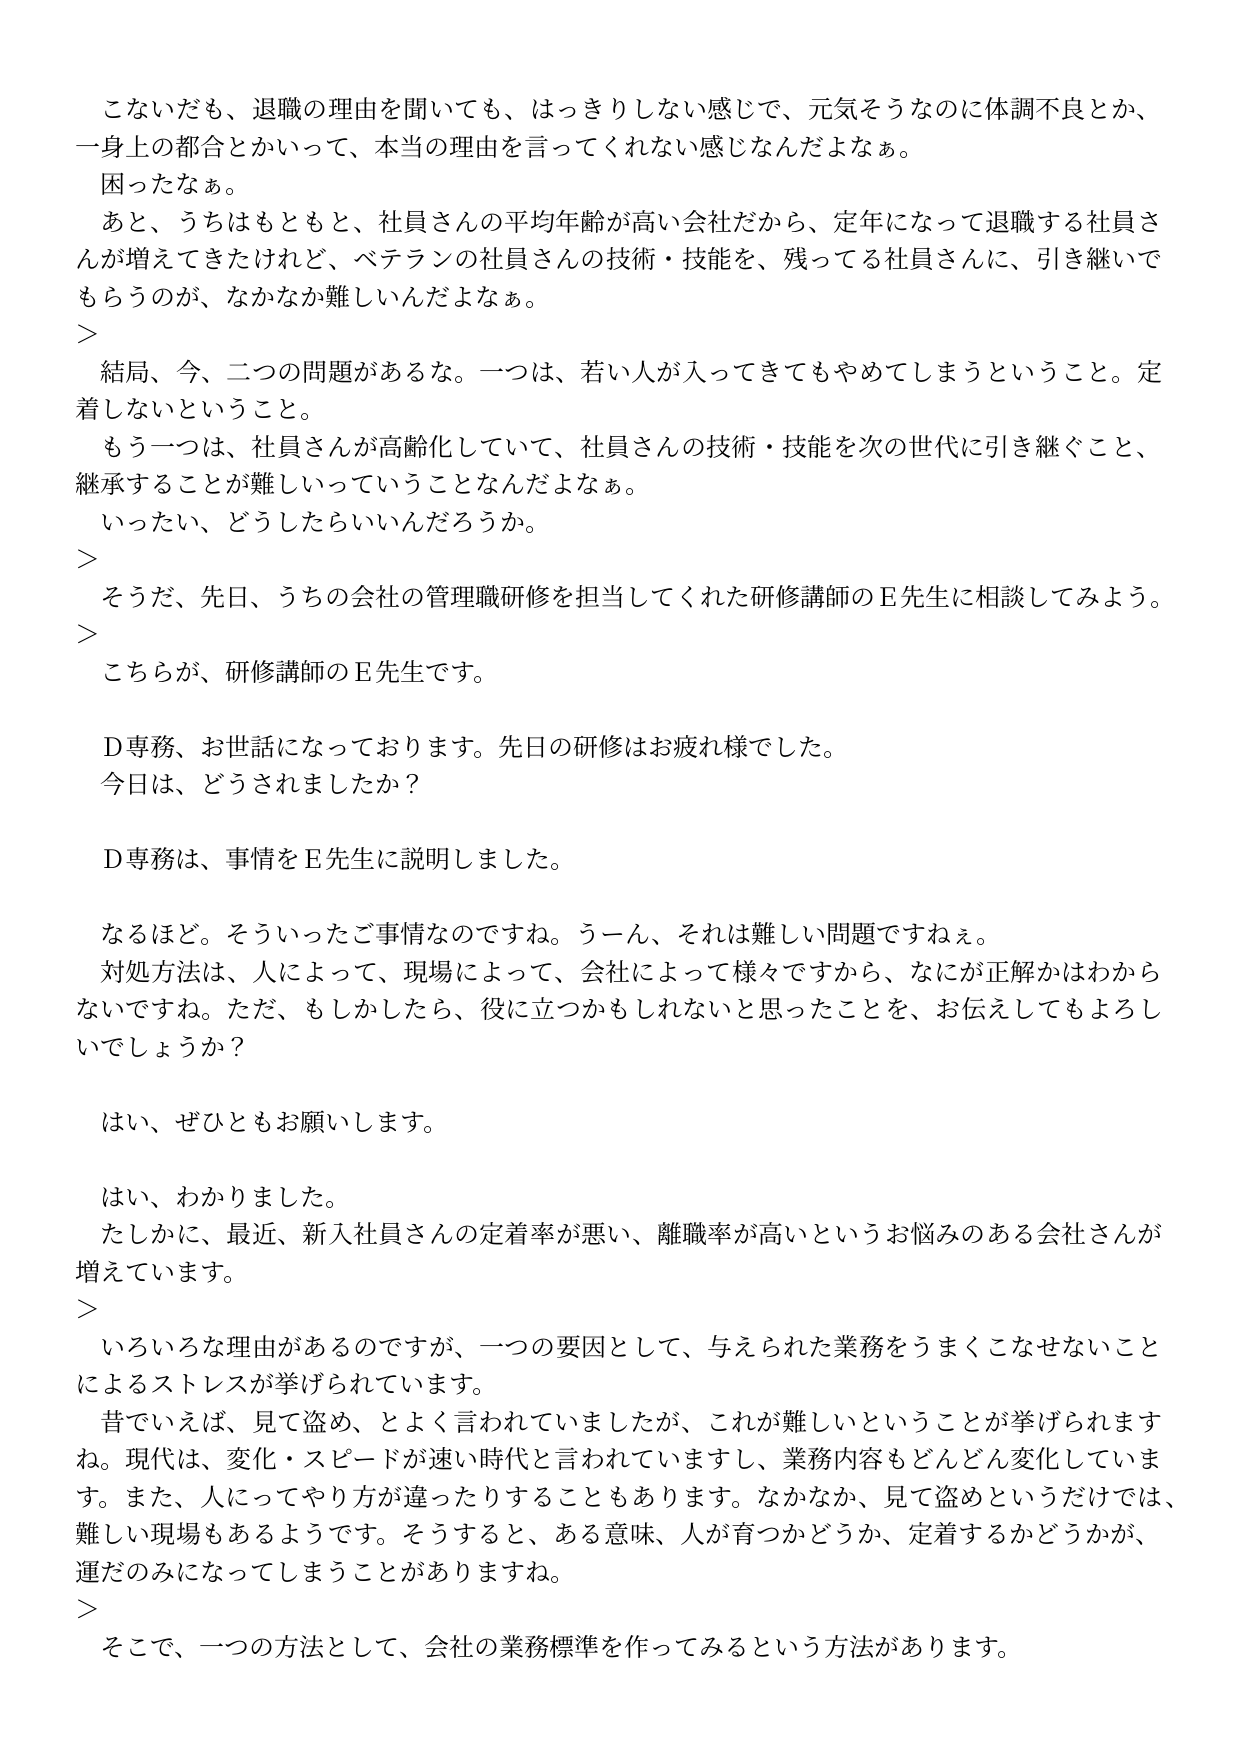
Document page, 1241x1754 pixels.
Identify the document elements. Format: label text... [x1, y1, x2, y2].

text もう一つは、社員さんが高齢化していて、社員さんの技術・技能を次の世代に引き継ぐこと、継承することが難しいっていうことなんだよなぁ。 [75, 427, 1165, 502]
text ＞ [75, 1589, 1165, 1627]
text いったい、どうしたらいいんだろうか。 [75, 502, 1165, 539]
text 昔でいえば、見て盗め、とよく言われていましたが、これが難しいということが挙げられますね。現代は、変化・スピードが速い時代と言われていますし、業務内容もどんどん変化しています。また、人にってやり方が違ったりすることもあります。なかなか、見て盗めというだけでは、難しい現場もあるようです。そうすると、ある意味、人が育つかどうか、定着するかどうかが、運だのみになってしまうことがありますね。 [75, 1402, 1165, 1589]
text ＞ [75, 614, 1165, 652]
text 困ったなぁ。 [75, 164, 1165, 202]
text ＞ [75, 539, 1165, 577]
text そこで、一つの方法として、会社の業務標準を作ってみるという方法があります。 [75, 1627, 1165, 1664]
text なるほど。そういったご事情なのですね。うーん、それは難しい問題ですねぇ。 [75, 914, 1165, 952]
text あと、うちはもともと、社員さんの平均年齢が高い会社だから、定年になって退職する社員さんが増えてきたけれど、ベテランの社員さんの技術・技能を、残ってる社員さんに、引き継いでもらうのが、なかなか難しいんだよなぁ。 [75, 202, 1165, 314]
text 今日は、どうされましたか？ [75, 764, 1165, 802]
text こちらが、研修講師のＥ先生です。 [75, 652, 1165, 689]
text はい、わかりました。 [75, 1177, 1165, 1214]
text ＞ [75, 1289, 1165, 1327]
text ＞ [75, 314, 1165, 352]
text そうだ、先日、うちの会社の管理職研修を担当してくれた研修講師のＥ先生に相談してみよう。 [75, 577, 1165, 614]
text 結局、今、二つの問題があるな。一つは、若い人が入ってきてもやめてしまうということ。定着しないということ。 [75, 352, 1165, 427]
text Ｄ専務、お世話になっております。先日の研修はお疲れ様でした。 [75, 727, 1165, 764]
text いろいろな理由があるのですが、一つの要因として、与えられた業務をうまくこなせないことによるストレスが挙げられています。 [75, 1327, 1165, 1402]
text たしかに、最近、新入社員さんの定着率が悪い、離職率が高いというお悩みのある会社さんが増えています。 [75, 1214, 1165, 1289]
text はい、ぜひともお願いします。 [75, 1102, 1165, 1139]
text 対処方法は、人によって、現場によって、会社によって様々ですから、なにが正解かはわからないですね。ただ、もしかしたら、役に立つかもしれないと思ったことを、お伝えしてもよろしいでしょうか？ [75, 952, 1165, 1064]
text こないだも、退職の理由を聞いても、はっきりしない感じで、元気そうなのに体調不良とか、一身上の都合とかいって、本当の理由を言ってくれない感じなんだよなぁ。 [75, 89, 1165, 164]
text Ｄ専務は、事情をＥ先生に説明しました。 [75, 839, 1165, 877]
